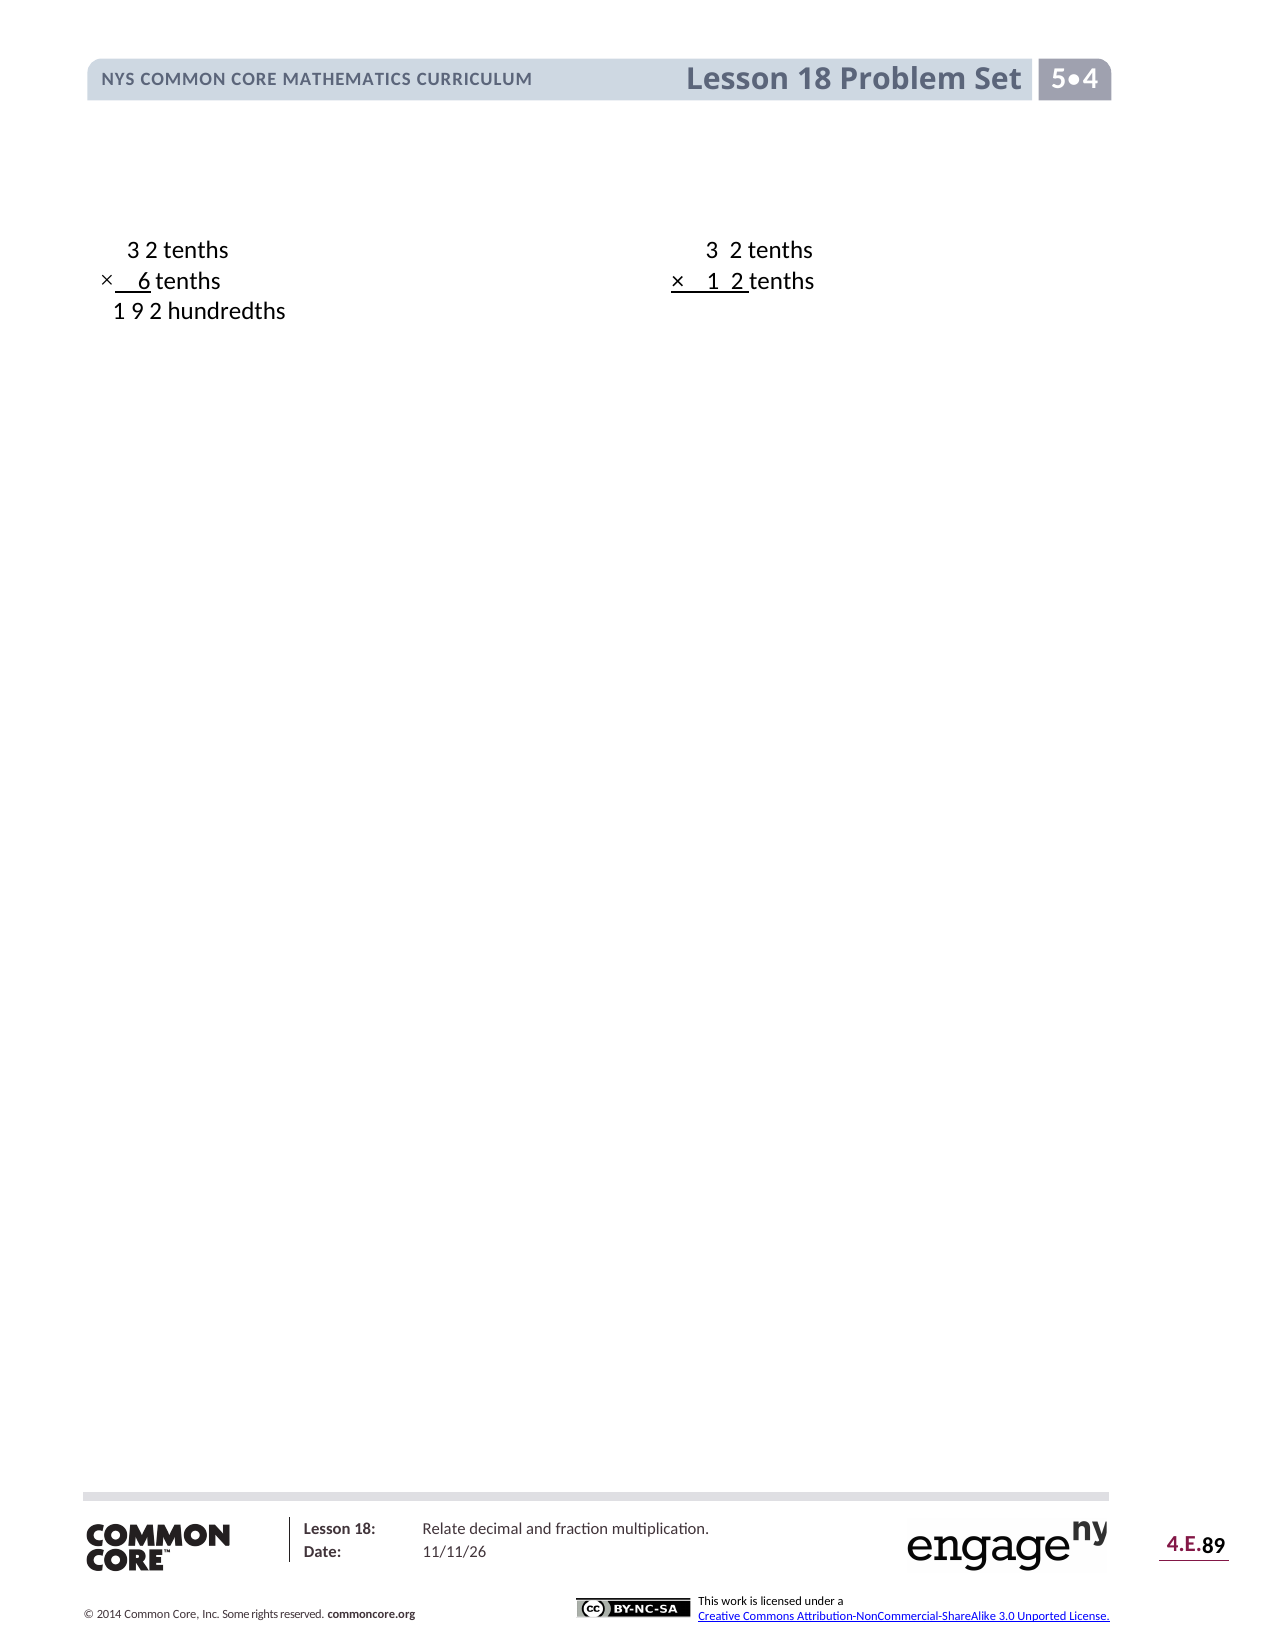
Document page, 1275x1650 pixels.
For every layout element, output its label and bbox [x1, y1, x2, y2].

picture [81, 1518, 234, 1576]
picture [574, 1598, 691, 1617]
picture [906, 1518, 1107, 1573]
